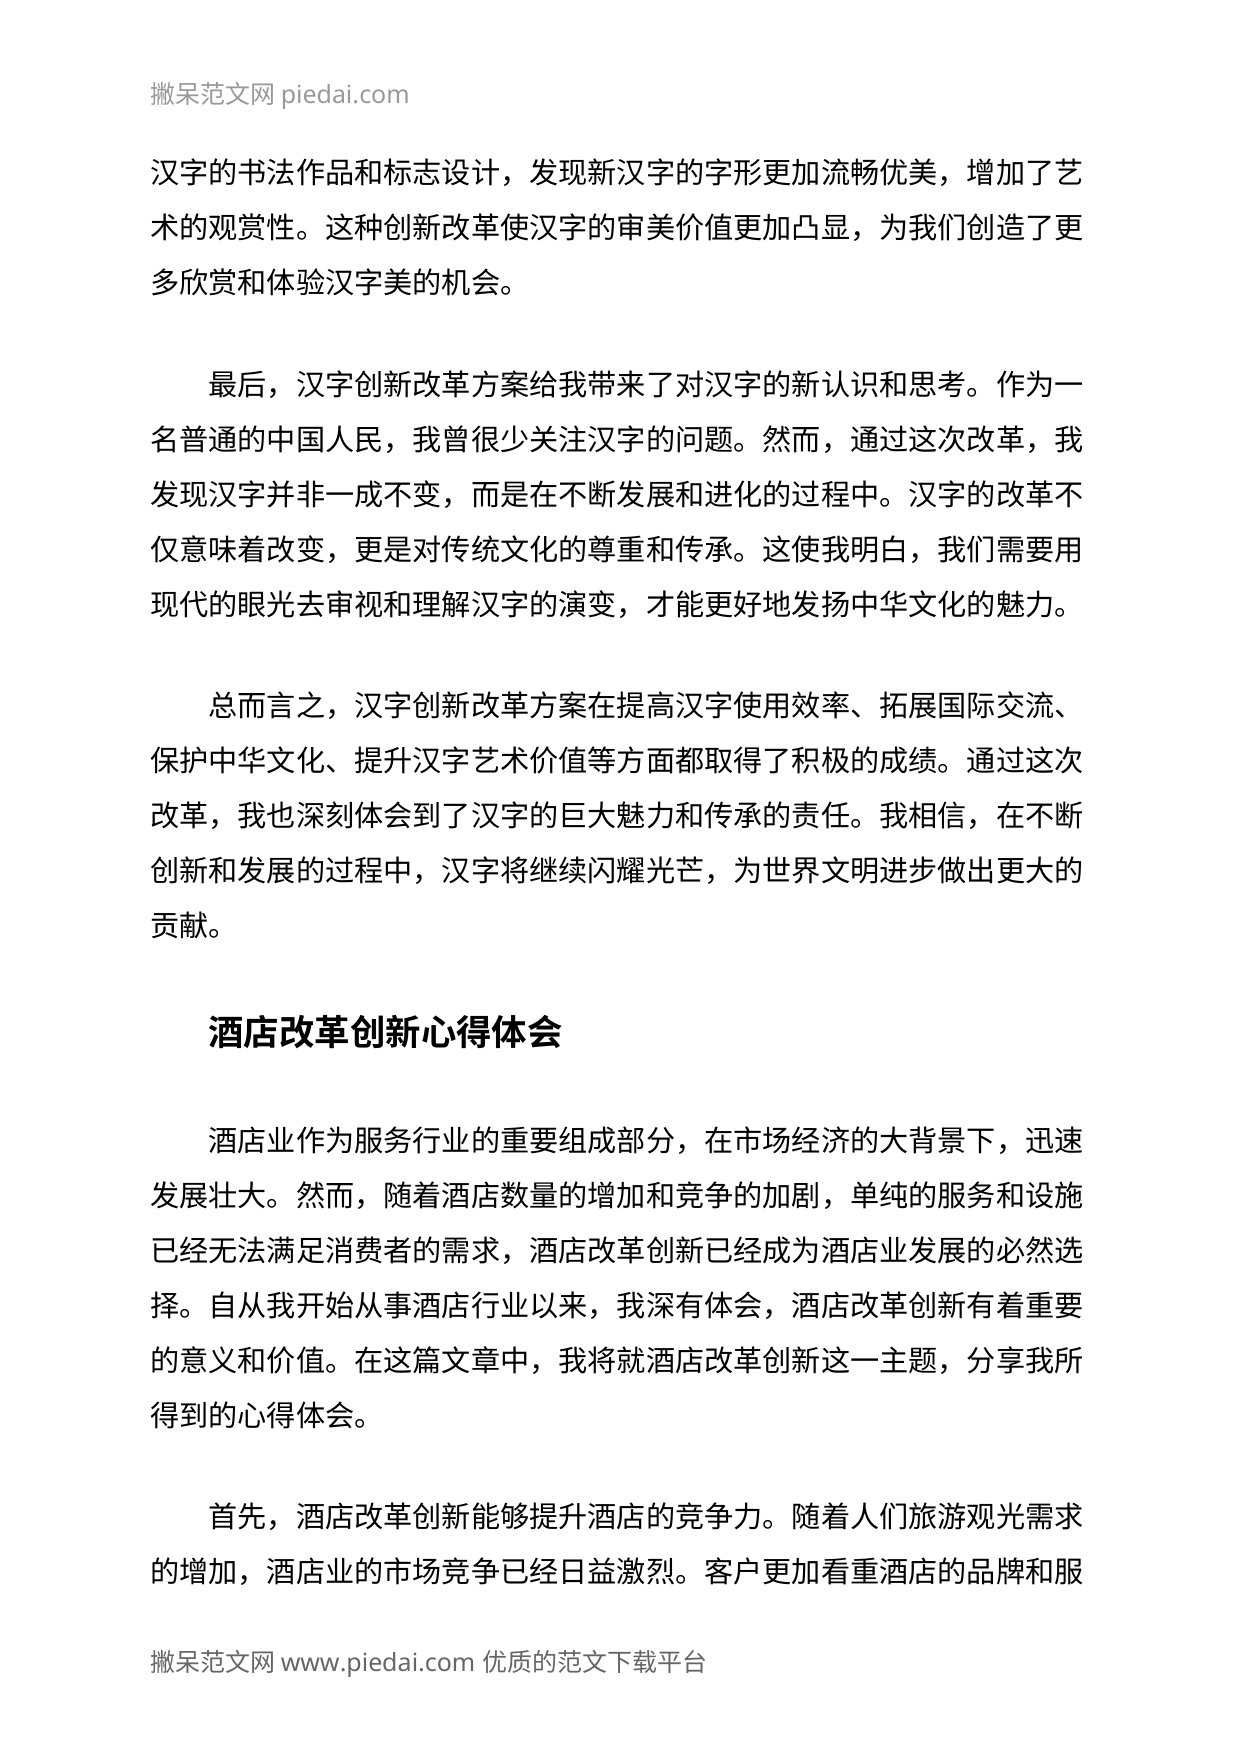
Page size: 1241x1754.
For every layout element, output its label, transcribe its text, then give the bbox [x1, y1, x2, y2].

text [150, 150, 1090, 302]
text 最后，汉字创新改革方案给我带来了对汉字的新认识和思考。作为一名普通的中国人民，我曾很少关注汉字的问题。然而，通过这次改革，我发现汉字并非一成不变，而是在不断发展和进化的过程中。汉字的改革不仅意味着改变，更是对传统文化的尊重和传承。这使我明白，我们需要用现代的眼光去审视和理解汉字的演变，才能更好地发扬中华文化的魅力。 [150, 362, 1090, 623]
text 酒店业作为服务行业的重要组成部分，在市场经济的大背景下，迅速发展壮大。然而，随着酒店数量的增加和竞争的加剧，单纯的服务和设施已经无法满足消费者的需求，酒店改革创新已经成为酒店业发展的必然选择。自从我开始从事酒店行业以来，我深有体会，酒店改革创新有着重要的意义和价值。在这篇文章中，我将就酒店改革创新这一主题，分享我所得到的心得体会。 [150, 1118, 1090, 1434]
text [150, 1494, 1090, 1591]
text 总而言之，汉字创新改革方案在提高汉字使用效率、拓展国际交流、保护中华文化、提升汉字艺术价值等方面都取得了积极的成绩。通过这次改革，我也深刻体会到了汉字的巨大魅力和传承的责任。我相信，在不断创新和发展的过程中，汉字将继续闪耀光芒，为世界文明进步做出更大的贡献。 [150, 683, 1090, 945]
text 酒店改革创新心得体会 [150, 1004, 1090, 1056]
